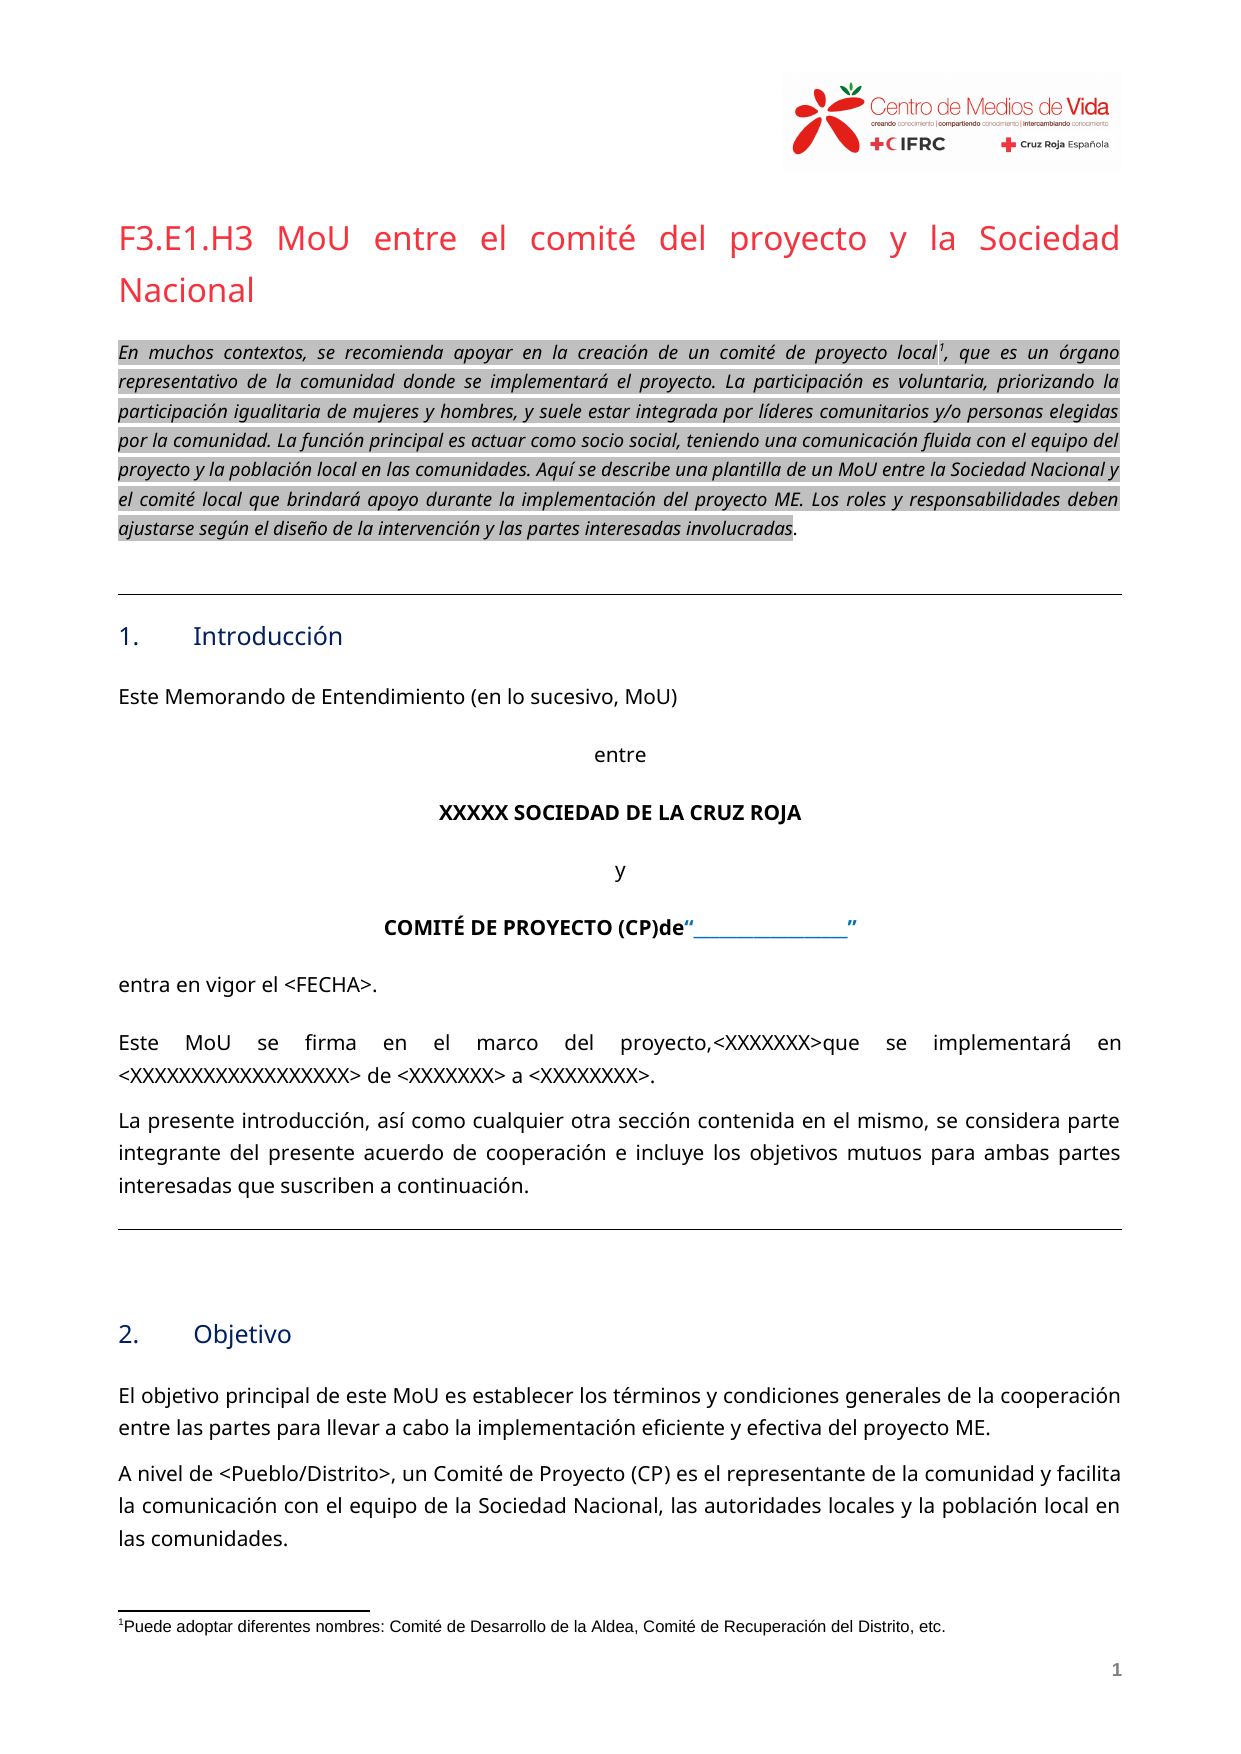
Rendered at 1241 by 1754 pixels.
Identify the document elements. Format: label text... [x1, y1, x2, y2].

subtitle 2. Objetivo [118, 1293, 1122, 1351]
picture [781, 73, 1123, 171]
text En muchos contextos, se recomienda apoyar en la creación de un comité de proyecto local, que es un órgano representativo de la comunidad donde se implementará el proyecto. La participación es voluntaria, priorizando la participación igualitaria de mujeres y hombres, y suele estar integrada por líderes comunitarios y/o personas elegidas por la comunidad. La función principal es actuar como socio social, teniendo una comunicación fluida con el equipo del proyecto y la población local en las comunidades. Aquí se describe una plantilla de un MoU entre la Sociedad Nacional y el comité local que brindará apoyo durante la implementación del proyecto ME. Los roles y responsabilidades deben ajustarse según el diseño de la intervención y las partes interesadas involucradas. [118, 339, 1122, 541]
text La presente introducción, así como cualquier otra sección contenida en el mismo, se considera parte integrante del presente acuerdo de cooperación e incluye los objetivos mutuos para ambas partes interesadas que suscriben a continuación. [118, 1106, 1122, 1199]
text A nivel de <Pueblo/Distrito>, un Comité de Proyecto (CP) es el representante de la comunidad y facilita la comunicación con el equipo de la Sociedad Nacional, las autoridades locales y la población local en las comunidades. [118, 1459, 1122, 1552]
text F3.E1.H3 MoU entre el comité del proyecto y la Sociedad Nacional [118, 214, 1122, 312]
text Este Memorando de Entendimiento (en lo sucesivo, MoU) [118, 682, 1122, 711]
text El objetivo principal de este MoU es establecer los términos y condiciones generales de la cooperación entre las partes para llevar a cabo la implementación eficiente y efectiva del proyecto ME. [118, 1381, 1122, 1442]
text Este MoU se firma en el marco del proyecto,<XXXXXXX>que se implementará en <XXXXXXXXXXXXXXXXXX> de <XXXXXXX> a <XXXXXXXX>. [118, 1028, 1122, 1089]
subtitle 1. Introducción [118, 595, 1122, 652]
text y [118, 855, 1122, 884]
text entre [118, 740, 1122, 768]
text entra en vigor el <FECHA>. [118, 971, 1122, 999]
text Comité de PROYECTO (CP)de“__________________” [118, 913, 1122, 941]
text XXXXX SOCIEDAD DE LA CRUZ ROJA [118, 798, 1122, 826]
